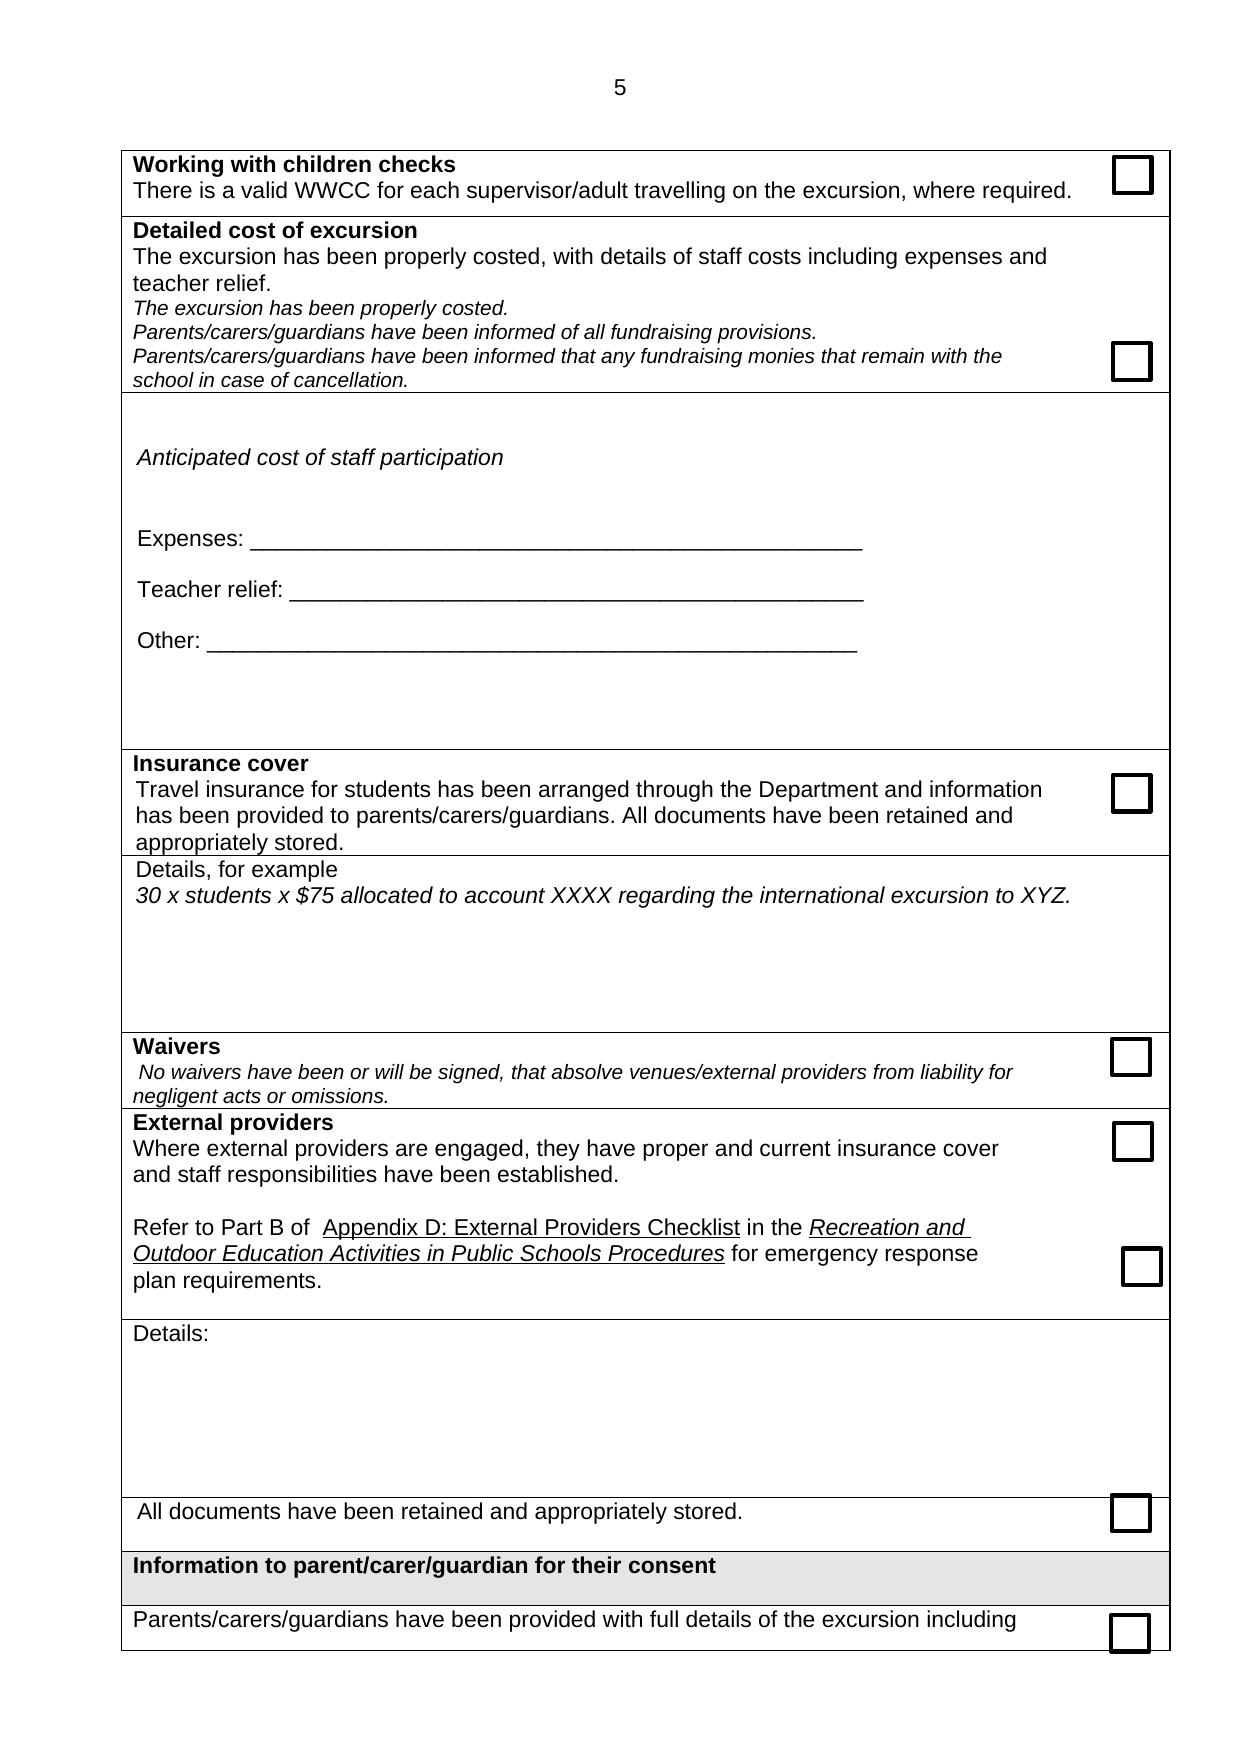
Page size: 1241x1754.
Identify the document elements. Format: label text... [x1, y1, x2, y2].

table_cell All documents have been retained and appropriately stored. [122, 1498, 1169, 1551]
table_cell Anticipated cost of staff participation Expenses: ________________________________________________ Teacher relief: _____________________________________________ Other: ___________________________________________________ [122, 393, 1169, 748]
table_cell Details: [122, 1320, 1169, 1497]
table_cell Detailed cost of excursion The excursion has been properly costed, with details of staff costs including expenses and teacher relief. The excursion has been properly costed. Parents/carers/guardians have been informed of all fundraising provisions. Parents/carers/guardians have been informed that any fundraising monies that remain with the school in case of cancellation. [122, 217, 1169, 392]
table_cell External providers Where external providers are engaged, they have proper and current insurance cover and staff responsibilities have been established. Refer to Part B of Appendix D: External Providers Checklist in the Recreation and Outdoor Education Activities in Public Schools Procedures for emergency response plan requirements. [122, 1109, 1169, 1319]
table_cell Working with children checks There is a valid WWCC for each supervisor/adult travelling on the excursion, where required. [122, 151, 1169, 216]
table_cell Details, for example 30 x students x $75 allocated to account XXXX regarding the international excursion to XYZ. [122, 856, 1169, 1032]
table_cell Insurance cover Travel insurance for students has been arranged through the Department and information has been provided to parents/carers/guardians. All documents have been retained and appropriately stored. [122, 750, 1169, 855]
table_cell Information to parent/carer/guardian for their consent [122, 1552, 1169, 1605]
table_cell Waivers No waivers have been or will be signed, that absolve venues/external providers from liability for negligent acts or omissions. [122, 1033, 1169, 1107]
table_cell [122, 1606, 1169, 1649]
